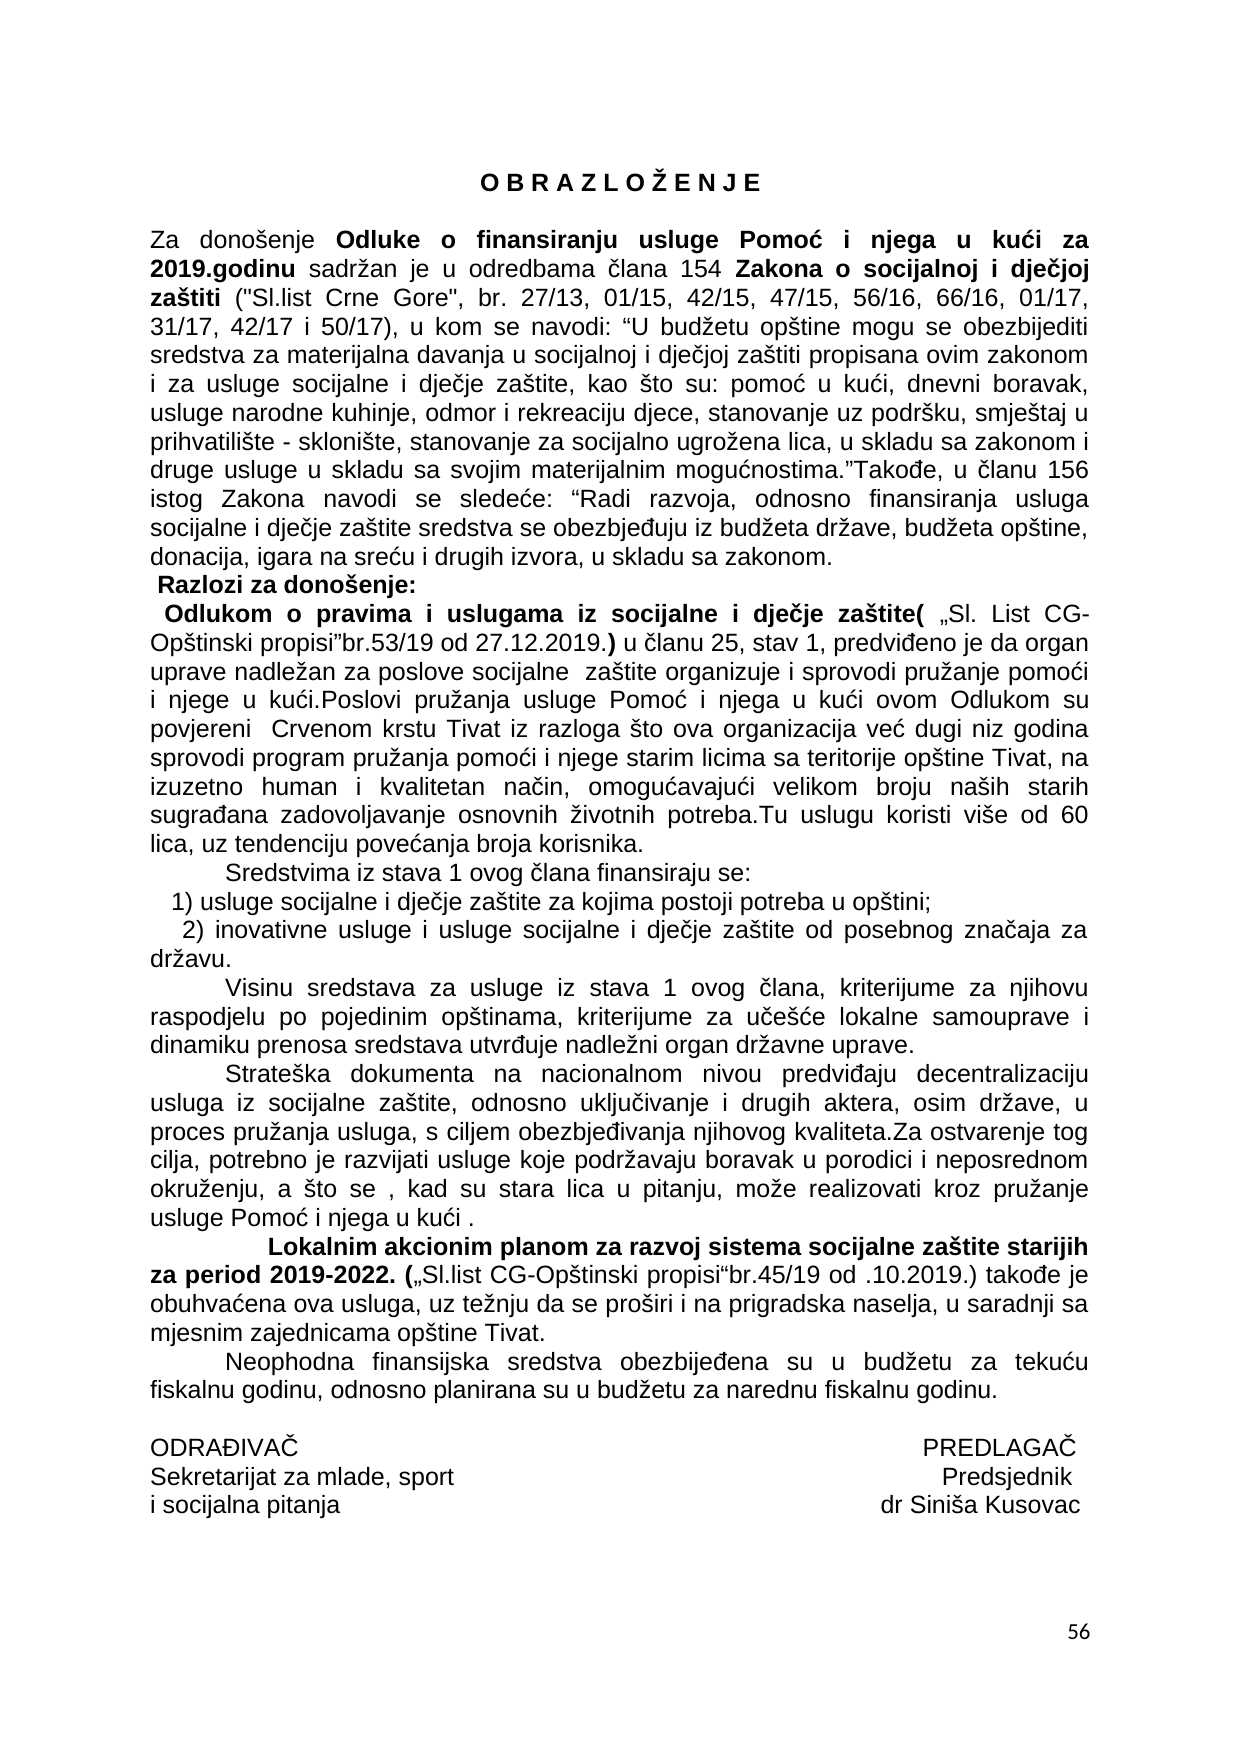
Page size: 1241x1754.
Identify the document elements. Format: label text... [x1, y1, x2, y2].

text Sekretarijat za mlade, sport Predsjednik [150, 1462, 1090, 1491]
text Strateška dokumenta na nacionalnom nivou predviđaju decentralizaciju usluga iz socijalne zaštite, odnosno uključivanje i drugih aktera, osim države, u proces pružanja usluga, s ciljem obezbjeđivanja njihovog kvaliteta.Za ostvarenje tog cilja, potrebno je razvijati usluge koje podržavaju boravak u porodici i neposrednom okruženju, a što se , kad su stara lica u pitanju, može realizovati kroz pružanje usluge Pomoć i njega u kući . [150, 1059, 1090, 1232]
text Lokalnim akcionim planom za razvoj sistema socijalne zaštite starijih za period 2019-2022. („Sl.list CG-Opštinski propisi“br.45/19 od .10.2019.) takođe je obuhvaćena ova usluga, uz težnju da se proširi i na prigradska naselja, u saradnji sa mjesnim zajednicama opštine Tivat. [150, 1232, 1090, 1347]
text Za donošenje Odluke o finansiranju usluge Pomoć i njega u kući za 2019.godinu sadržan je u odredbama člana 154 Zakona o socijalnoj i dječjoj zaštiti ("Sl.list Crne Gore", br. 27/13, 01/15, 42/15, 47/15, 56/16, 66/16, 01/17, 31/17, 42/17 i 50/17), u kom se navodi: “U budžetu opštine mogu se obezbijediti sredstva za materijalna davanja u socijalnoj i dječjoj zaštiti propisana ovim zakonom i za usluge socijalne i dječje zaštite, kao što su: pomoć u kući, dnevni boravak, usluge narodne kuhinje, odmor i rekreaciju djece, stanovanje uz podršku, smještaj u prihvatilište - sklonište, stanovanje za socijalno ugrožena lica, u skladu sa zakonom i druge usluge u skladu sa svojim materijalnim mogućnostima.”Takođe, u članu 156 istog Zakona navodi se sledeće: “Radi razvoja, odnosno finansiranja usluga socijalne i dječje zaštite sredstva se obezbjeđuju iz budžeta države, budžeta opštine, donacija, igara na sreću i drugih izvora, u skladu sa zakonom. [150, 226, 1090, 571]
text i socijalna pitanja dr Siniša Kusovac [150, 1491, 1090, 1519]
text Visinu sredstava za usluge iz stava 1 ovog člana, kriterijume za njihovu raspodjelu po pojedinim opštinama, kriterijume za učešće lokalne samouprave i dinamiku prenosa sredstava utvrđuje nadležni organ državne uprave. [150, 973, 1090, 1059]
text Neophodna finansijska sredstva obezbijeđena su u budžetu za tekuću fiskalnu godinu, odnosno planirana su u budžetu za narednu fiskalnu godinu. [150, 1347, 1090, 1404]
text Sredstvima iz stava 1 ovog člana finansiraju se: [150, 858, 1090, 887]
text ODRAĐIVAČ PREDLAGAČ [150, 1433, 1090, 1462]
text 1) usluge socijalne i dječje zaštite za kojima postoji potreba u opštini; [150, 887, 1090, 916]
text Razlozi za donošenje: [150, 571, 1090, 599]
text 2) inovativne usluge i usluge socijalne i dječje zaštite od posebnog značaja za državu. [150, 916, 1090, 973]
text Odlukom o pravima i uslugama iz socijalne i dječje zaštite( „Sl. List CG-Opštinski propisi”br.53/19 od 27.12.2019.) u članu 25, stav 1, predviđeno je da organ uprave nadležan za poslove socijalne zaštite organizuje i sprovodi pružanje pomoći i njege u kući.Poslovi pružanja usluge Pomoć i njega u kući ovom Odlukom su povjereni Crvenom krstu Tivat iz razloga što ova organizacija već dugi niz godina sprovodi program pružanja pomoći i njege starim licima sa teritorije opštine Tivat, na izuzetno human i kvalitetan način, omogućavajući velikom broju naših starih sugrađana zadovoljavanje osnovnih životnih potreba.Tu uslugu koristi više od 60 lica, uz tendenciju povećanja broja korisnika. [150, 599, 1090, 858]
text O B R A Z L O Ž E N J E [150, 168, 1090, 197]
